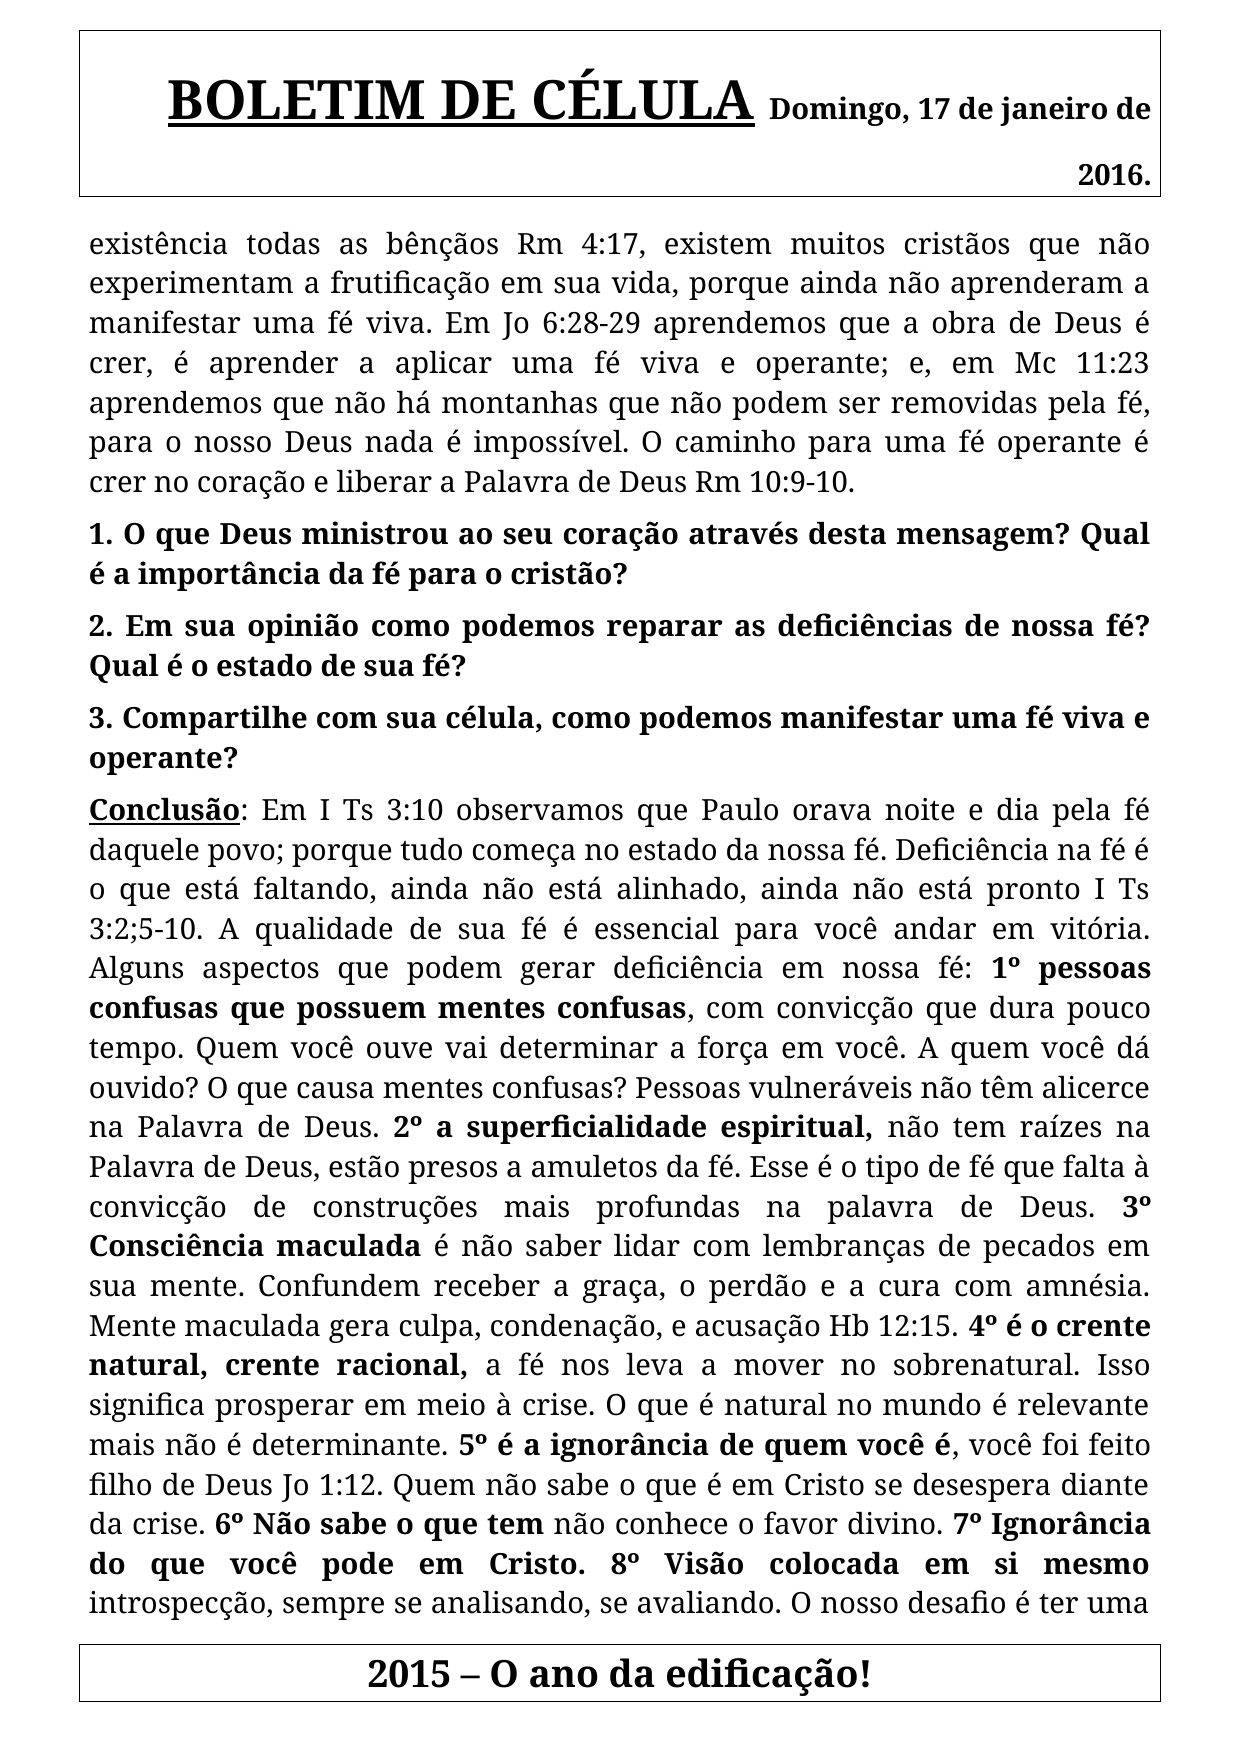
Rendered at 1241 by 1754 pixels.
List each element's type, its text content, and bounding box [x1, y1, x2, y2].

text 1. O que Deus ministrou ao seu coração através desta mensagem? Qual é a importância da fé para o cristão? [89, 513, 1152, 593]
text 3. Compartilhe com sua célula, como podemos manifestar uma fé viva e operante? [89, 697, 1152, 777]
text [89, 223, 1152, 501]
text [89, 789, 1152, 1622]
text 2. Em sua opinião como podemos reparar as deficiências de nossa fé? Qual é o estado de sua fé? [89, 605, 1152, 685]
